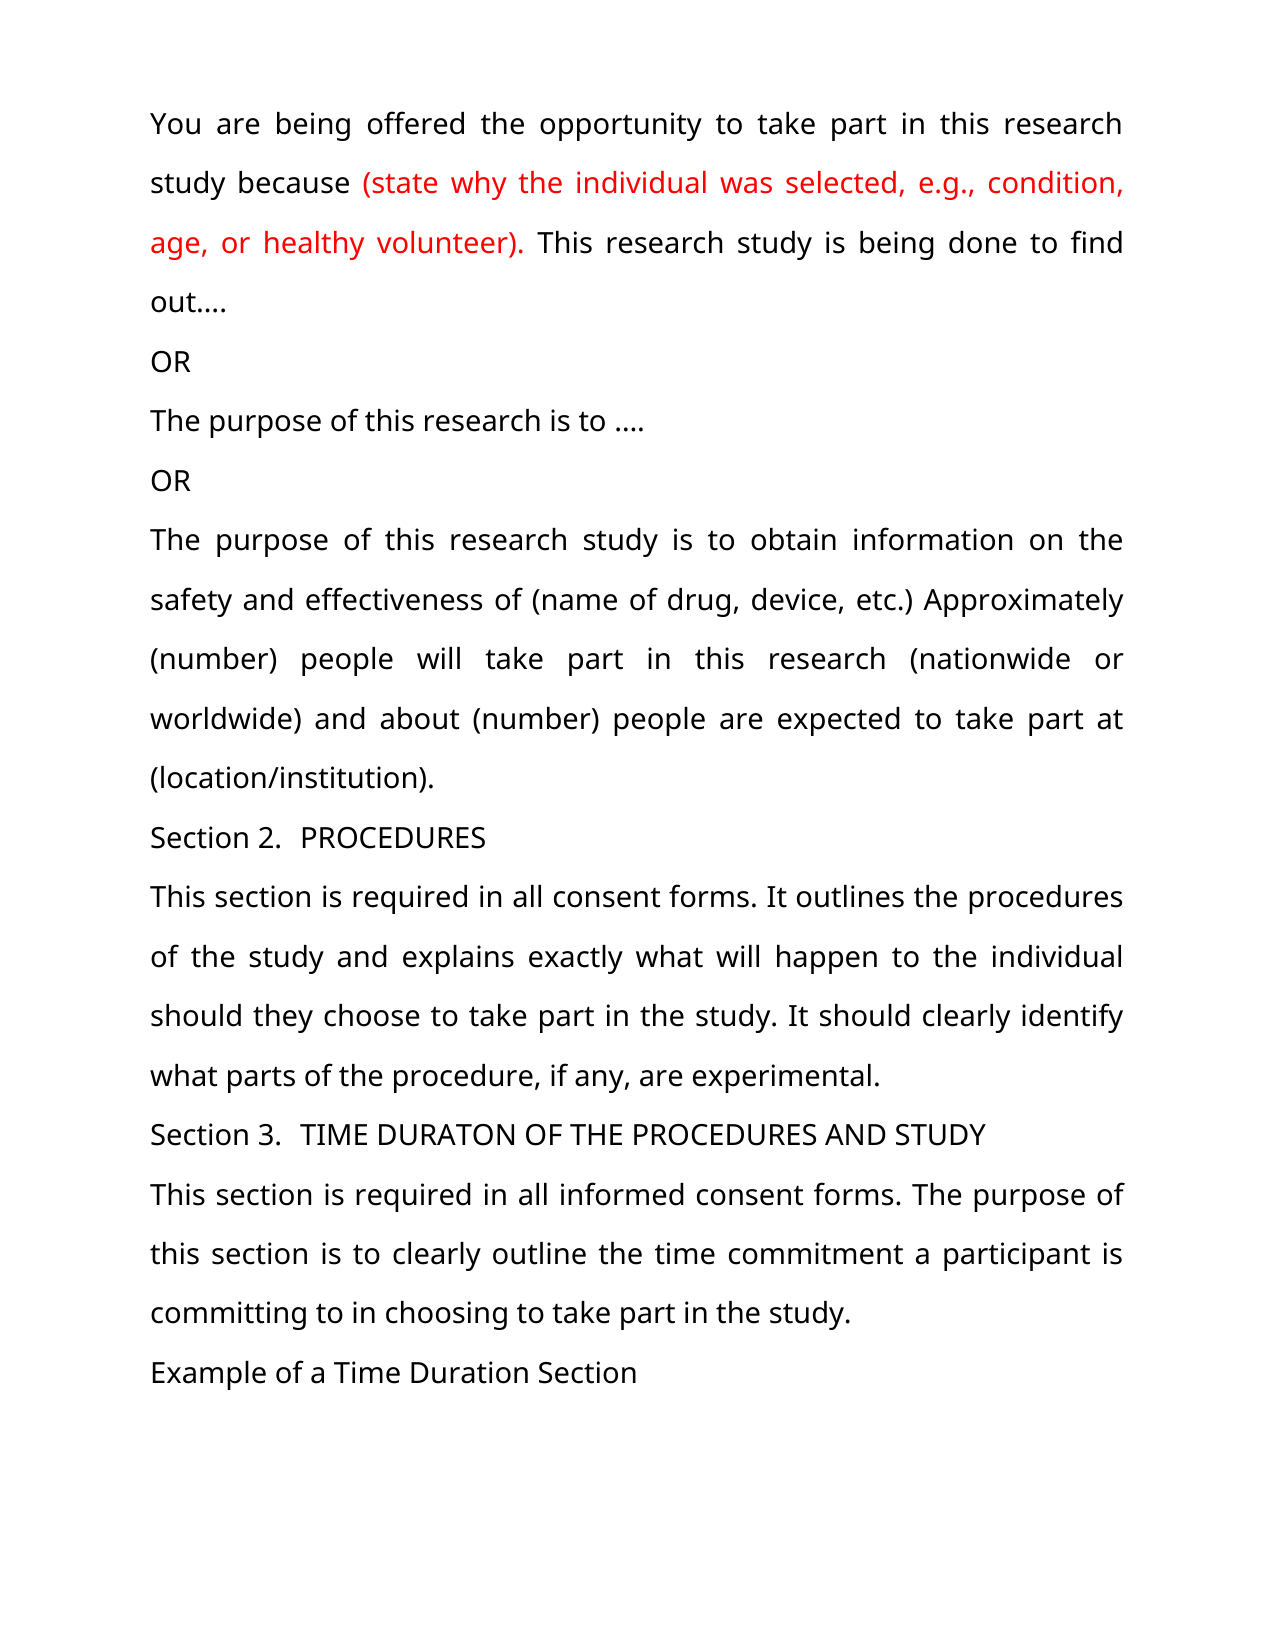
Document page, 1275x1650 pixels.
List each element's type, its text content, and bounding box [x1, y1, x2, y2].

text OR [150, 460, 1125, 500]
text OR [150, 341, 1125, 381]
text Section 3. TIME DURATON OF THE PROCEDURES AND STUDY [150, 1114, 1125, 1154]
text The purpose of this research study is to obtain information on the safety and effectiveness of (name of drug, device, etc.) Approximately (number) people will take part in this research (nationwide or worldwide) and about (number) people are expected to take part at (location/institution). [150, 519, 1125, 797]
text The purpose of this research is to …. [150, 401, 1125, 440]
text This section is required in all informed consent forms. The purpose of this section is to clearly outline the time commitment a participant is committing to in choosing to take part in the study. [150, 1174, 1125, 1332]
text Section 2. PROCEDURES [150, 817, 1125, 857]
text This section is required in all consent forms. It outlines the procedures of the study and explains exactly what will happen to the individual should they choose to take part in the study. It should clearly identify what parts of the procedure, if any, are experimental. [150, 876, 1125, 1094]
text Example of a Time Duration Section [150, 1352, 1125, 1392]
text You are being offered the opportunity to take part in this research study because (state why the individual was selected, e.g., condition, age, or healthy volunteer). This research study is being done to find out…. [150, 103, 1125, 321]
